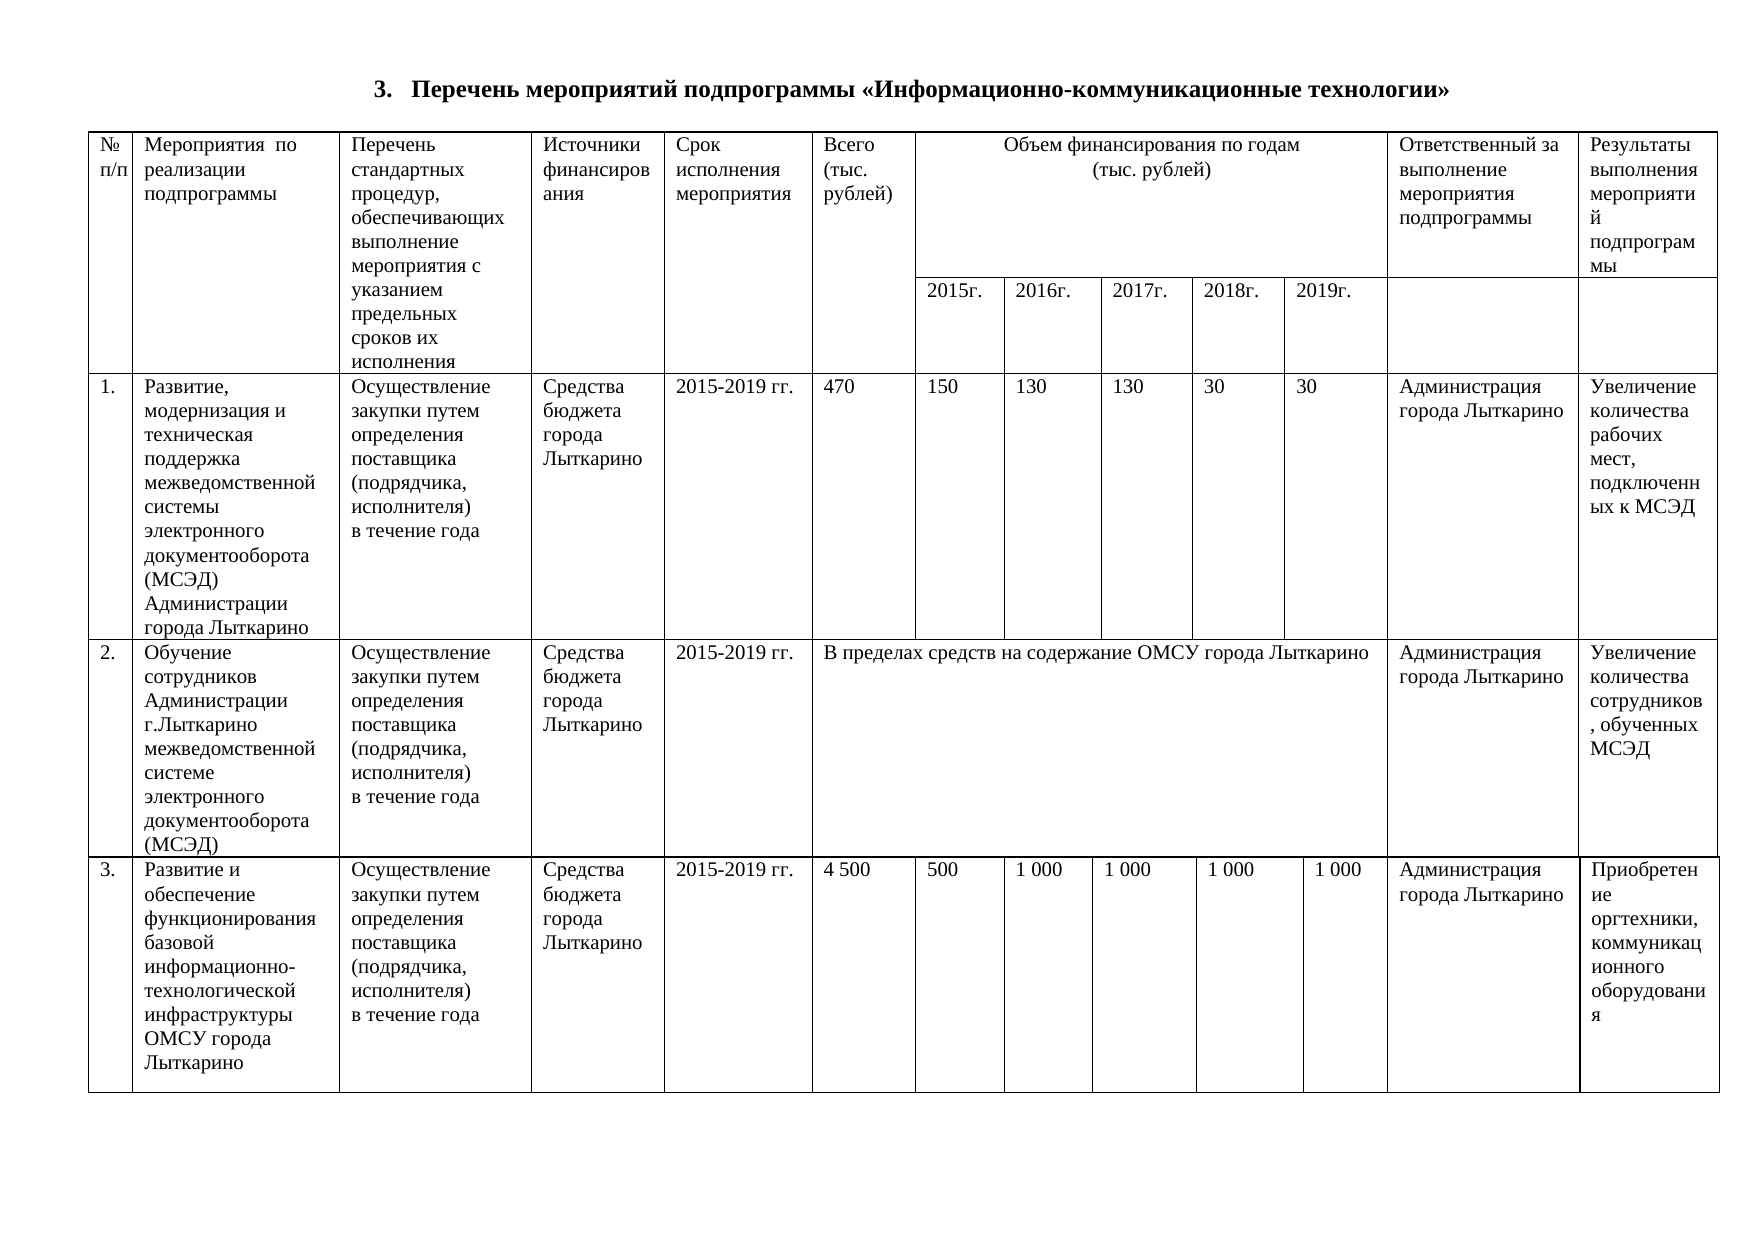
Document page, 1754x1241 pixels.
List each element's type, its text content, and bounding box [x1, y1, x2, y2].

table_header Результаты выполнения мероприятий подпрограммы [1579, 133, 1717, 277]
table_cell Средства бюджета города Лыткарино [532, 640, 664, 856]
table_cell [1388, 278, 1578, 373]
table_cell 4 500 [813, 858, 915, 1092]
table_cell Администрация города Лыткарино [1388, 374, 1578, 639]
table_header Срок исполнения мероприятия [665, 133, 812, 373]
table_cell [340, 858, 531, 1092]
table_cell Средства бюджета города Лыткарино [532, 374, 664, 639]
table_cell В пределах средств на содержание ОМСУ города Лыткарино [813, 640, 1387, 856]
table_header Источники финансирования [532, 133, 664, 373]
list Перечень мероприятий подпрограммы «Информационно-коммуникационные технологии» [156, 74, 1668, 103]
table_header Перечень стандартных процедур, обеспечивающих выполнение мероприятия с указанием предельных сроков их исполнения [340, 133, 531, 373]
table_cell 2016г. [1005, 278, 1101, 373]
table_cell 2. [89, 640, 132, 856]
table_cell 1 000 [1304, 858, 1387, 1092]
table_cell 1. [89, 374, 132, 639]
table_cell 1 000 [1005, 858, 1092, 1092]
table_cell Увеличение количества сотрудников, обученных МСЭД [1579, 640, 1717, 856]
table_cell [1388, 858, 1579, 1092]
table_cell Развитие и обеспечение функционирования базовой информационно-технологической инфраструктуры ОМСУ города Лыткарино [133, 858, 339, 1092]
table_cell 2017г. [1102, 278, 1192, 373]
table_header № п/п [89, 133, 132, 373]
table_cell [1581, 858, 1719, 1092]
table_cell Развитие, модернизация и техническая поддержка межведомственной системы электронного документооборота (МСЭД) Администрации города Лыткарино [133, 374, 339, 639]
table_cell 2015-2019 гг. [665, 858, 812, 1092]
table_cell 30 [1193, 374, 1284, 639]
table_header Всего (тыс. рублей) [813, 133, 915, 373]
table_cell 2019г. [1285, 278, 1387, 373]
table_cell 2015г. [916, 278, 1004, 373]
table_cell Осуществление закупки путем определения поставщика (подрядчика, исполнителя) в течение года [340, 640, 531, 856]
table_cell Увеличение количества рабочих мест, подключенных к МСЭД [1579, 374, 1717, 639]
table_cell Обучение сотрудников Администрации г.Лыткарино межведомственной системе электронного документооборота (МСЭД) [133, 640, 339, 856]
table_cell 2015-2019 гг. [665, 374, 812, 639]
table_header Объем финансирования по годам (тыс. рублей) [916, 133, 1387, 277]
table_cell 150 [916, 374, 1004, 639]
table_cell 130 [1005, 374, 1101, 639]
table_cell 470 [813, 374, 915, 639]
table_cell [532, 858, 664, 1092]
table_cell [1579, 278, 1717, 373]
table_cell 130 [1102, 374, 1192, 639]
table_cell 1 000 [1093, 858, 1196, 1092]
table_cell 500 [916, 858, 1004, 1092]
table_header Ответственный за выполнение мероприятия подпрограммы [1388, 133, 1578, 277]
table_cell 1 000 [1197, 858, 1303, 1092]
table_cell 3. [89, 858, 132, 1092]
table_cell 2015-2019 гг. [665, 640, 812, 856]
table_cell 30 [1285, 374, 1387, 639]
table_header Мероприятия по реализации подпрограммы [133, 133, 339, 373]
table_cell 2018г. [1193, 278, 1284, 373]
table_cell Администрация города Лыткарино [1388, 640, 1578, 856]
table_cell Осуществление закупки путем определения поставщика (подрядчика, исполнителя) в течение года [340, 374, 531, 639]
